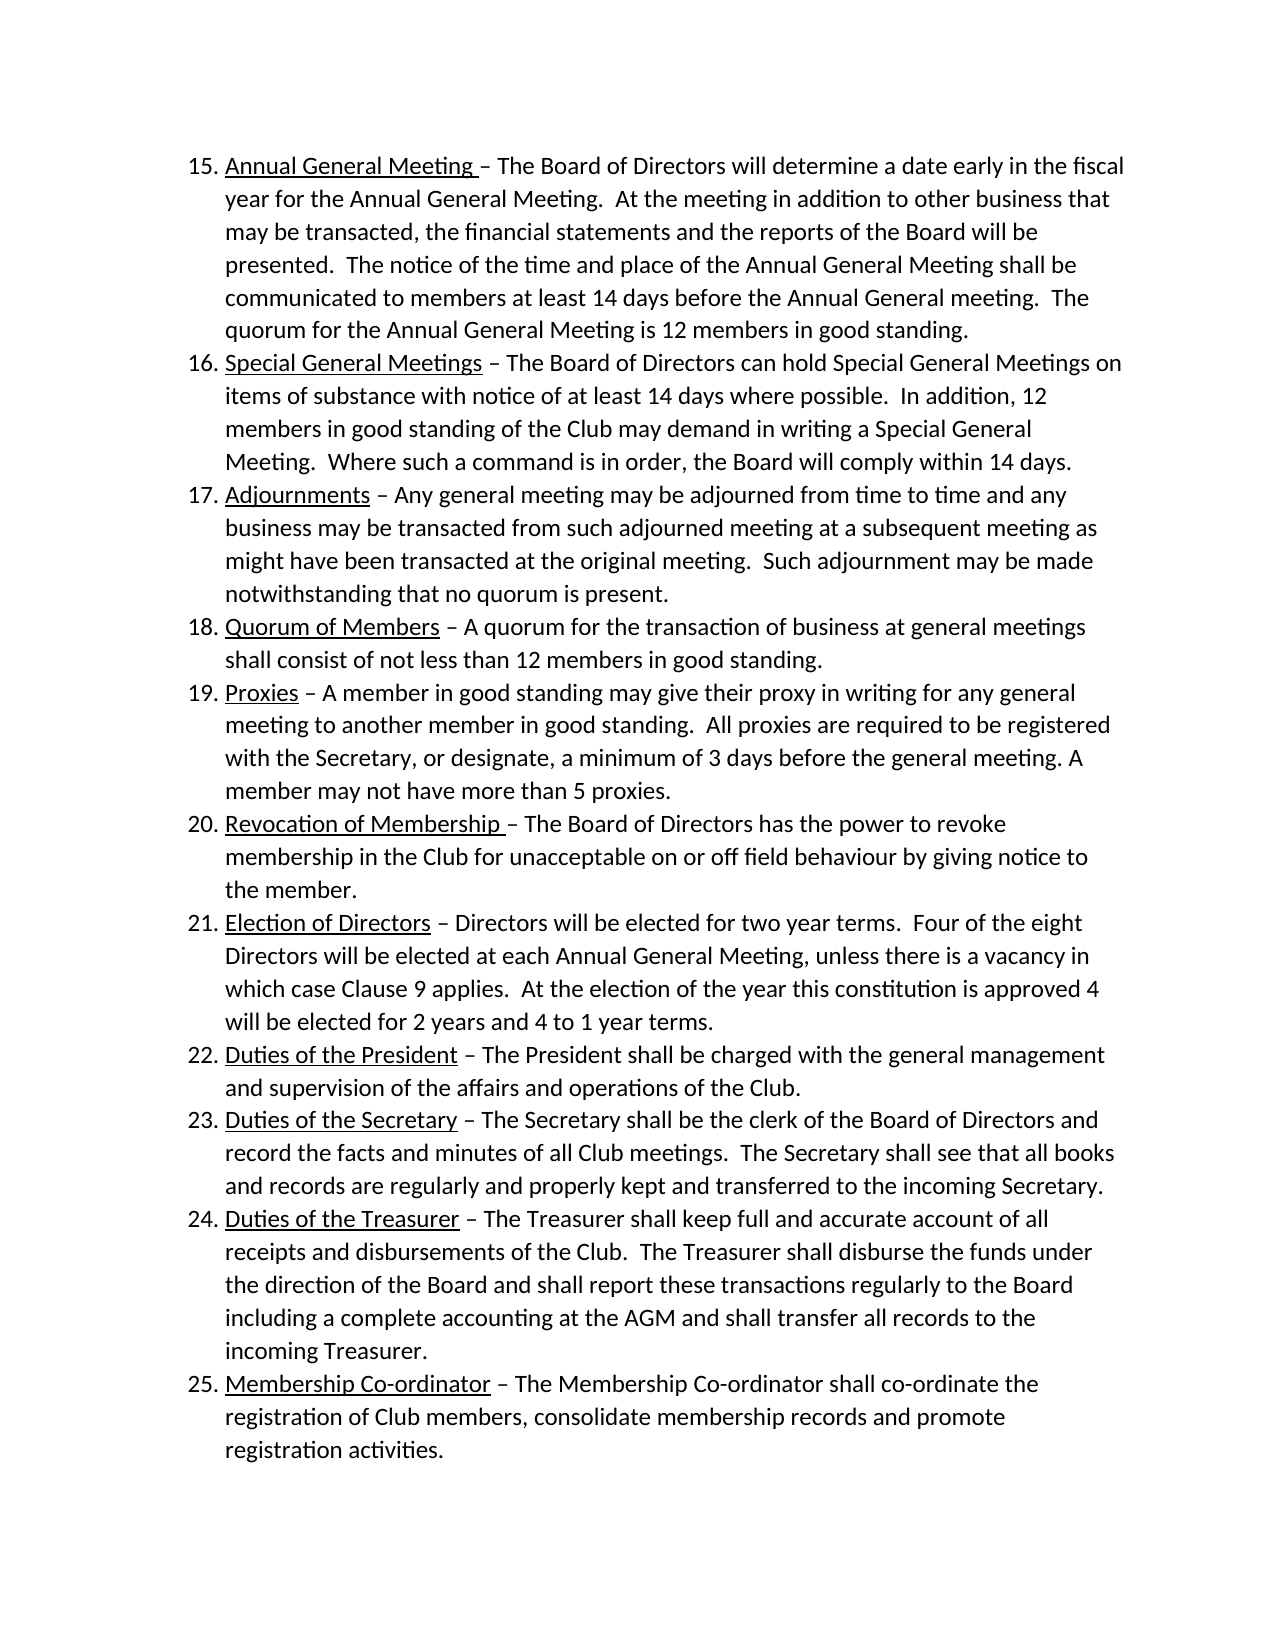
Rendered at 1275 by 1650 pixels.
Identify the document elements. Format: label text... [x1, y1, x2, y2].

list Annual General Meeting – The Board of Directors will determine a date early in the fiscal year for the Annual General Meeting. At the meeting in addition to other business that may be transacted, the financial statements and the reports of the Board will be presented. The notice of the time and place of the Annual General Meeting shall be communicated to members at least 14 days before the Annual General meeting. The quorum for the Annual General Meeting is 12 members in good standing. [187, 150, 1125, 345]
list Duties of the Treasurer – The Treasurer shall keep full and accurate account of all receipts and disbursements of the Club. The Treasurer shall disburse the funds under the direction of the Board and shall report these transactions regularly to the Board including a complete accounting at the AGM and shall transfer all records to the incoming Treasurer. [187, 1203, 1125, 1366]
list Duties of the Secretary – The Secretary shall be the clerk of the Board of Directors and record the facts and minutes of all Club meetings. The Secretary shall see that all books and records are regularly and properly kept and transferred to the incoming Secretary. [187, 1104, 1125, 1201]
list Special General Meetings – The Board of Directors can hold Special General Meetings on items of substance with notice of at least 14 days where possible. In addition, 12 members in good standing of the Club may demand in writing a Special General Meeting. Where such a command is in order, the Board will comply within 14 days. [187, 347, 1125, 477]
list Quorum of Members – A quorum for the transaction of business at general meetings shall consist of not less than 12 members in good standing. [187, 611, 1125, 674]
list Membership Co-ordinator – The Membership Co-ordinator shall co-ordinate the registration of Club members, consolidate membership records and promote registration activities. [187, 1368, 1125, 1464]
list Revocation of Membership – The Board of Directors has the power to revoke membership in the Club for unacceptable on or off field behaviour by giving notice to the member. [187, 808, 1125, 905]
list Adjournments – Any general meeting may be adjourned from time to time and any business may be transacted from such adjourned meeting at a subsequent meeting as might have been transacted at the original meeting. Such adjournment may be made notwithstanding that no quorum is present. [187, 479, 1125, 608]
list Election of Directors – Directors will be elected for two year terms. Four of the eight Directors will be elected at each Annual General Meeting, unless there is a vacancy in which case Clause 9 applies. At the election of the year this constitution is approved 4 will be elected for 2 years and 4 to 1 year terms. [187, 907, 1125, 1036]
list Proxies – A member in good standing may give their proxy in writing for any general meeting to another member in good standing. All proxies are required to be registered with the Secretary, or designate, a minimum of 3 days before the general meeting. A member may not have more than 5 proxies. [187, 677, 1125, 806]
list Duties of the President – The President shall be charged with the general management and supervision of the affairs and operations of the Club. [187, 1039, 1125, 1102]
